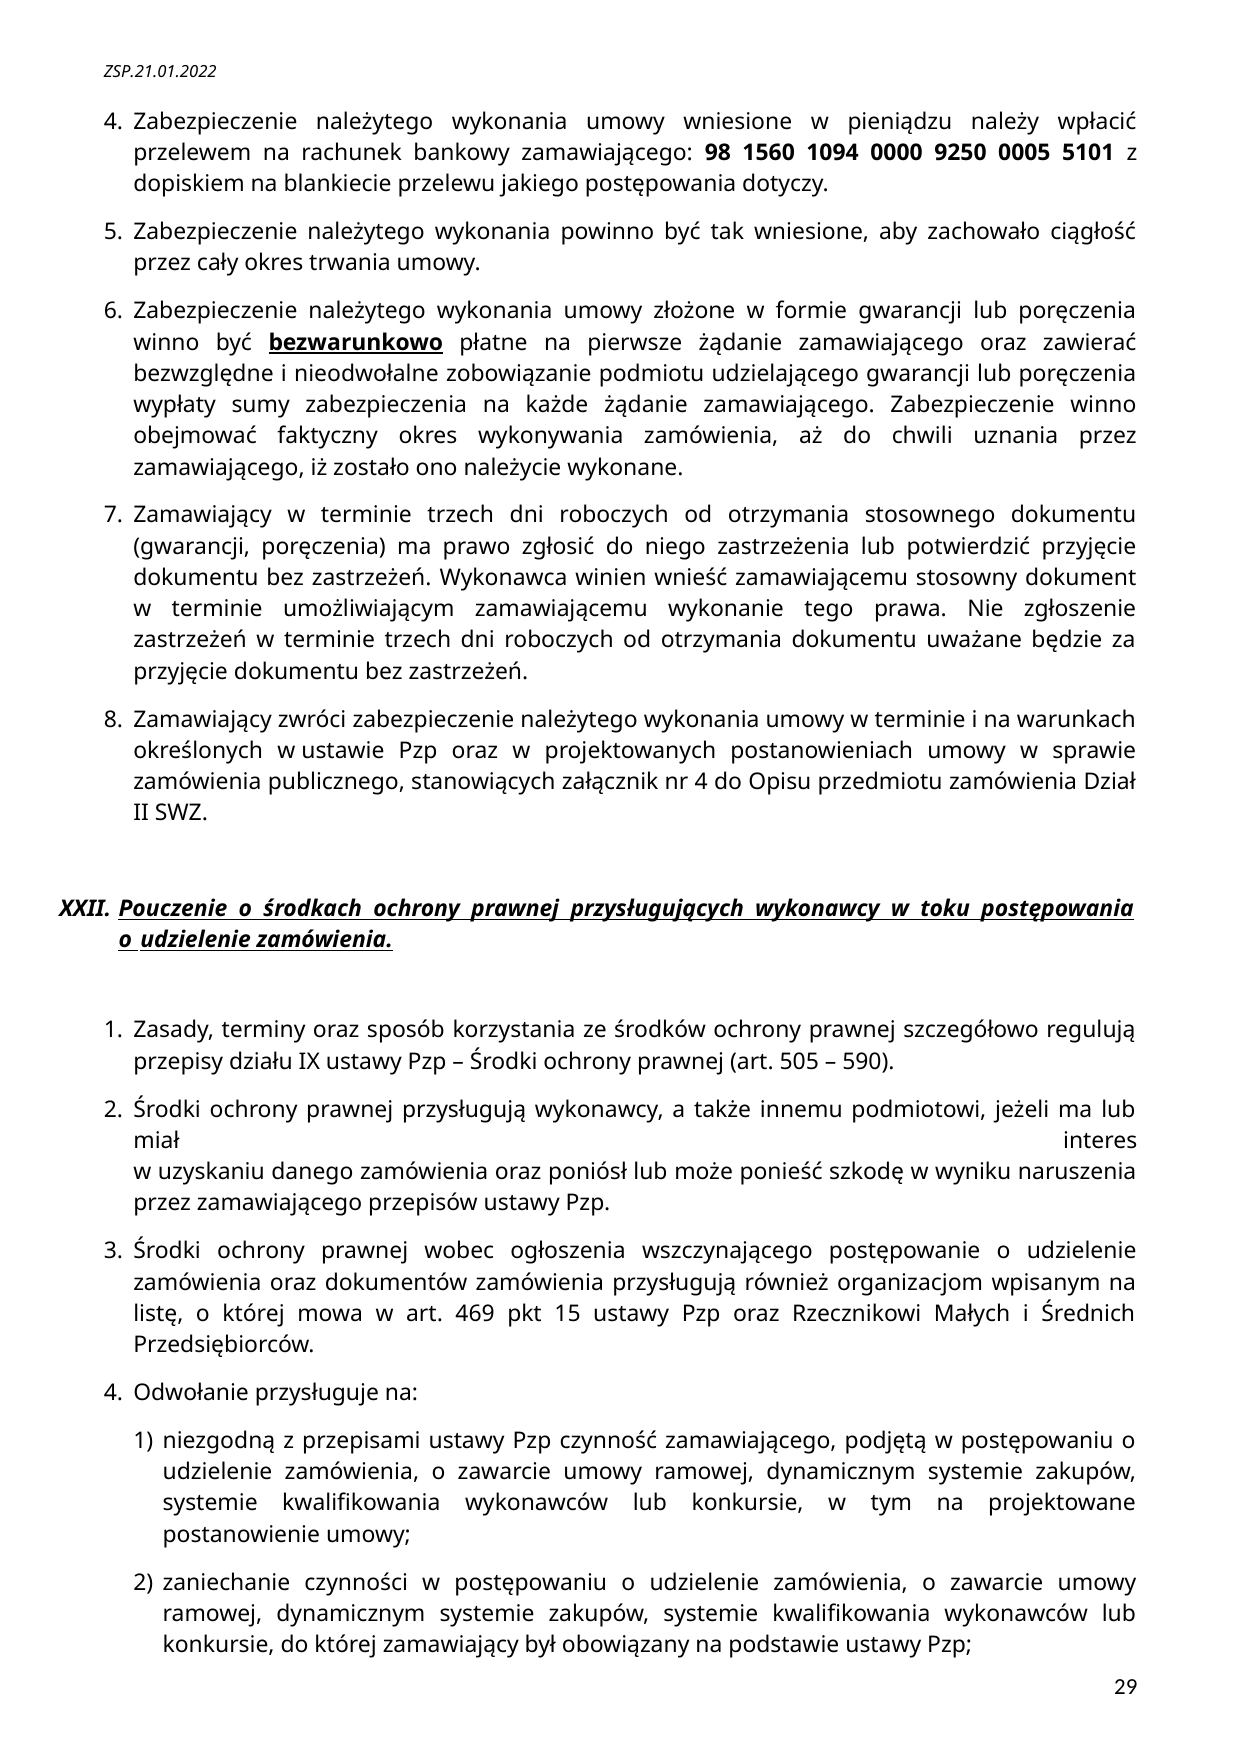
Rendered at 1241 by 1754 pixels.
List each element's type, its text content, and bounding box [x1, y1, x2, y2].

text Pouczenie o środkach ochrony prawnej przysługujących wykonawcy w toku postępowania o udzielenie zamówienia. [59, 892, 1137, 954]
list zaniechanie czynności w postępowaniu o udzielenie zamówienia, o zawarcie umowy ramowej, dynamicznym systemie zakupów, systemie kwalifikowania wykonawców lub konkursie, do której zamawiający był obowiązany na podstawie ustawy Pzp; [133, 1566, 1137, 1659]
list Zabezpieczenie należytego wykonania umowy wniesione w pieniądzu należy wpłacić przelewem na rachunek bankowy zamawiającego: 98 1560 1094 0000 9250 0005 5101 z dopiskiem na blankiecie przelewu jakiego postępowania dotyczy. [103, 104, 1137, 198]
list Środki ochrony prawnej przysługują wykonawcy, a także innemu podmiotowi, jeżeli ma lub miał interes w uzyskaniu danego zamówienia oraz poniósł lub może ponieść szkodę w wyniku naruszenia przez zamawiającego przepisów ustawy Pzp. [103, 1093, 1137, 1218]
list Zabezpieczenie należytego wykonania umowy złożone w formie gwarancji lub poręczenia winno być bezwarunkowo płatne na pierwsze żądanie zamawiającego oraz zawierać bezwzględne i nieodwołalne zobowiązanie podmiotu udzielającego gwarancji lub poręczenia wypłaty sumy zabezpieczenia na każde żądanie zamawiającego. Zabezpieczenie winno obejmować faktyczny okres wykonywania zamówienia, aż do chwili uznania przez zamawiającego, iż zostało ono należycie wykonane. [103, 294, 1137, 482]
list Zasady, terminy oraz sposób korzystania ze środków ochrony prawnej szczegółowo regulują przepisy działu IX ustawy Pzp – Środki ochrony prawnej (art. 505 – 590). [103, 1013, 1137, 1076]
list Zamawiający zwróci zabezpieczenie należytego wykonania umowy w terminie i na warunkach określonych w ustawie Pzp oraz w projektowanych postanowieniach umowy w sprawie zamówienia publicznego, stanowiących załącznik nr 4 do Opisu przedmiotu zamówienia Dział II SWZ. [103, 702, 1137, 827]
list Środki ochrony prawnej wobec ogłoszenia wszczynającego postępowanie o udzielenie zamówienia oraz dokumentów zamówienia przysługują również organizacjom wpisanym na listę, o której mowa w art. 469 pkt 15 ustawy Pzp oraz Rzecznikowi Małych i Średnich Przedsiębiorców. [103, 1234, 1137, 1359]
list Odwołanie przysługuje na: [103, 1376, 1137, 1407]
list Zamawiający w terminie trzech dni roboczych od otrzymania stosownego dokumentu (gwarancji, poręczenia) ma prawo zgłosić do niego zastrzeżenia lub potwierdzić przyjęcie dokumentu bez zastrzeżeń. Wykonawca winien wnieść zamawiającemu stosowny dokument w terminie umożliwiającym zamawiającemu wykonanie tego prawa. Nie zgłoszenie zastrzeżeń w terminie trzech dni roboczych od otrzymania dokumentu uważane będzie za przyjęcie dokumentu bez zastrzeżeń. [103, 498, 1137, 686]
list niezgodną z przepisami ustawy Pzp czynność zamawiającego, podjętą w postępowaniu o udzielenie zamówienia, o zawarcie umowy ramowej, dynamicznym systemie zakupów, systemie kwalifikowania wykonawców lub konkursie, w tym na projektowane postanowienie umowy; [133, 1424, 1137, 1549]
list Zabezpieczenie należytego wykonania powinno być tak wniesione, aby zachowało ciągłość przez cały okres trwania umowy. [103, 215, 1137, 277]
